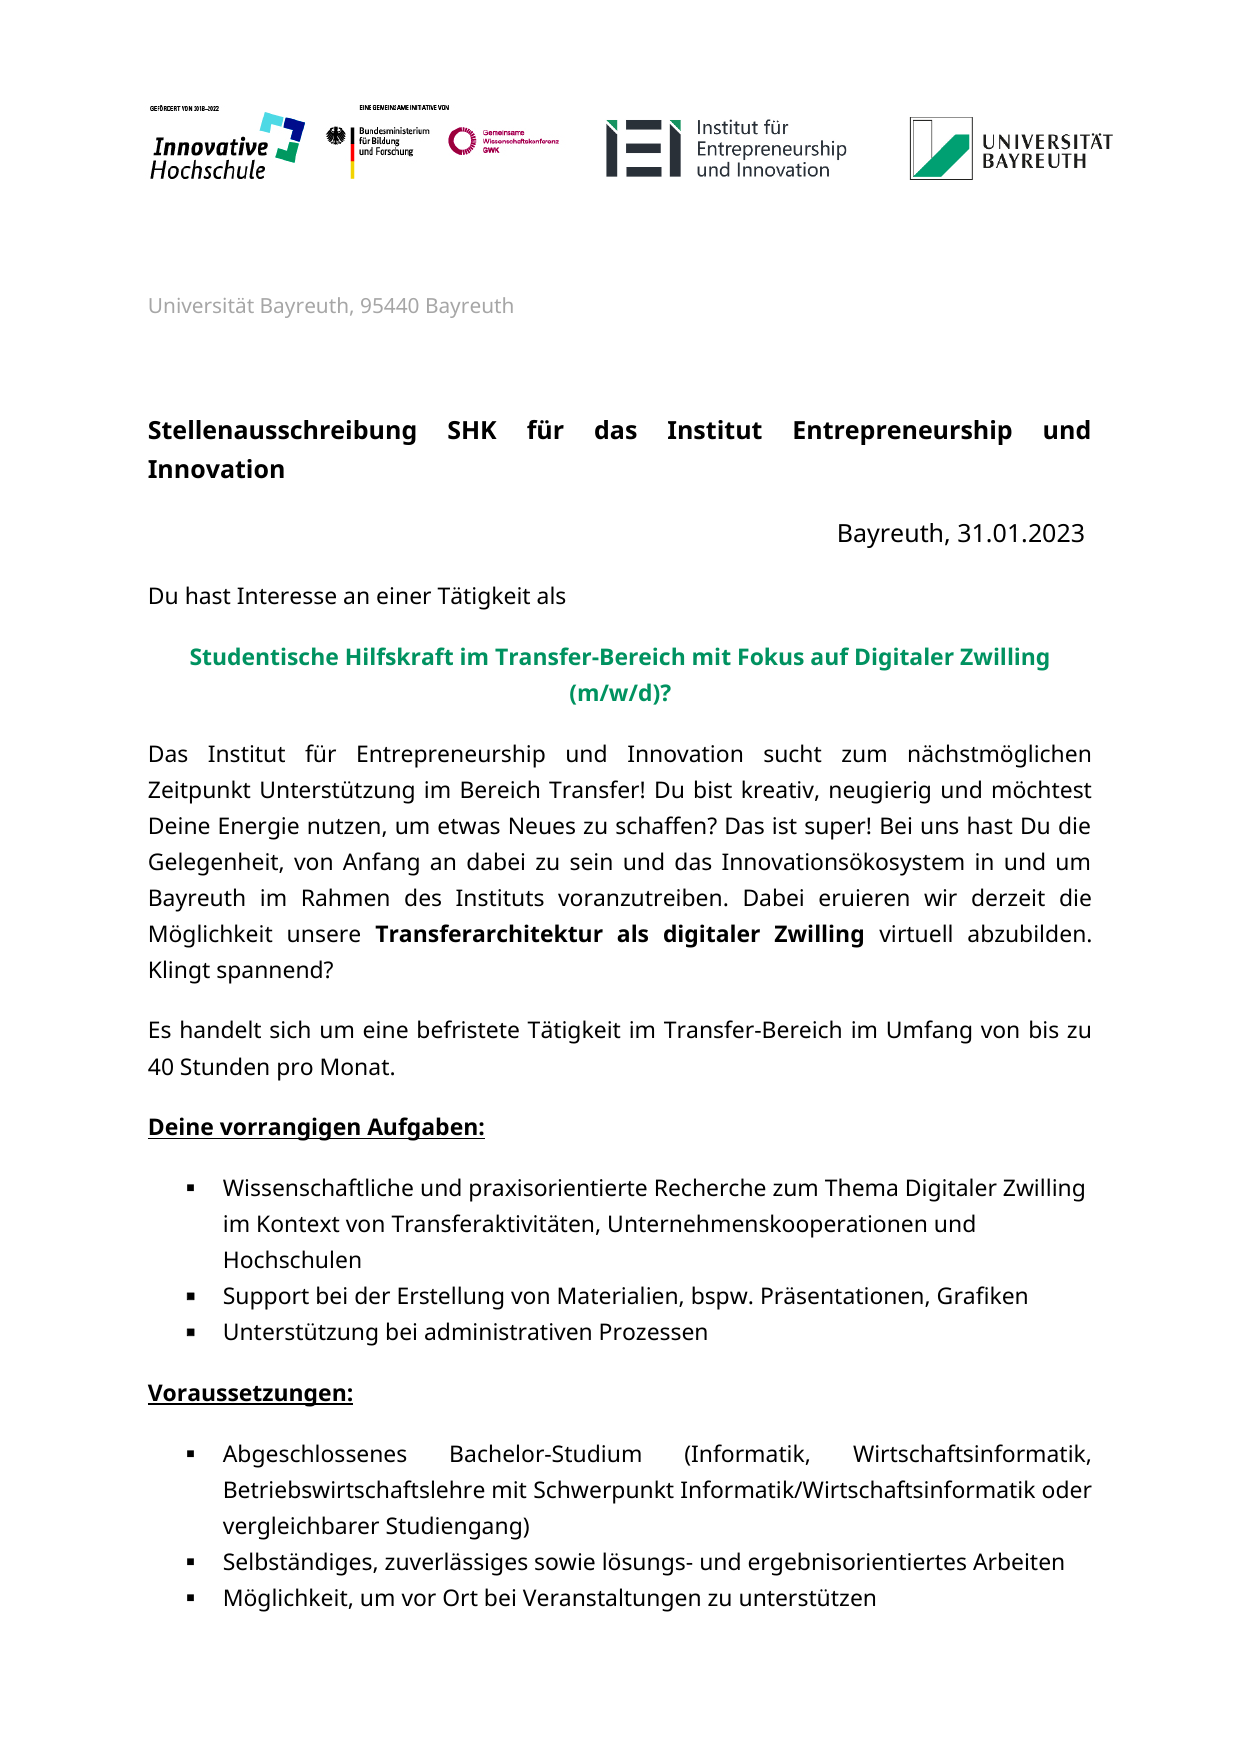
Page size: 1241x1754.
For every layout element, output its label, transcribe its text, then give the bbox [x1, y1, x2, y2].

text Bayreuth, 31.01.2023 [148, 516, 1093, 550]
list Wissenschaftliche und praxisorientierte Recherche zum Thema Digitaler Zwilling im Kontext von Transferaktivitäten, Unternehmenskooperationen und Hochschulen [185, 1172, 1093, 1275]
list Support bei der Erstellung von Materialien, bspw. Präsentationen, Grafiken [185, 1280, 1093, 1311]
list Unterstützung bei administrativen Prozessen [185, 1316, 1093, 1347]
text Studentische Hilfskraft im Transfer-Bereich mit Fokus auf Digitaler Zwilling (m/w/d)? [148, 641, 1093, 708]
picture [121, 53, 1176, 243]
list Selbständiges, zuverlässiges sowie lösungs- und ergebnisorientiertes Arbeiten [185, 1546, 1093, 1577]
text Voraussetzungen: [148, 1377, 1093, 1408]
text Du hast Interesse an einer Tätigkeit als [148, 580, 1093, 611]
text Es handelt sich um eine befristete Tätigkeit im Transfer-Bereich im Umfang von bis zu 40 Stunden pro Monat. [148, 1014, 1093, 1082]
text Deine vorrangigen Aufgaben: [148, 1111, 1093, 1143]
list Abgeschlossenes Bachelor-Studium (Informatik, Wirtschaftsinformatik, Betriebswirtschaftslehre mit Schwerpunkt Informatik/Wirtschaftsinformatik oder vergleichbarer Studiengang) [185, 1438, 1093, 1541]
list Möglichkeit, um vor Ort bei Veranstaltungen zu unterstützen [185, 1582, 1093, 1613]
text Universität Bayreuth, 95440 Bayreuth [148, 291, 1093, 319]
text Das Institut für Entrepreneurship und Innovation sucht zum nächstmöglichen Zeitpunkt Unterstützung im Bereich Transfer! Du bist kreativ, neugierig und möchtest Deine Energie nutzen, um etwas Neues zu schaffen? Das ist super! Bei uns hast Du die Gelegenheit, von Anfang an dabei zu sein und das Innovationsökosystem in und um Bayreuth im Rahmen des Instituts voranzutreiben. Dabei eruieren wir derzeit die Möglichkeit unsere Transferarchitektur als digitaler Zwilling virtuell abzubilden. Klingt spannend? [148, 738, 1093, 985]
text Stellenausschreibung SHK für das Institut Entrepreneurship und Innovation [148, 413, 1093, 486]
